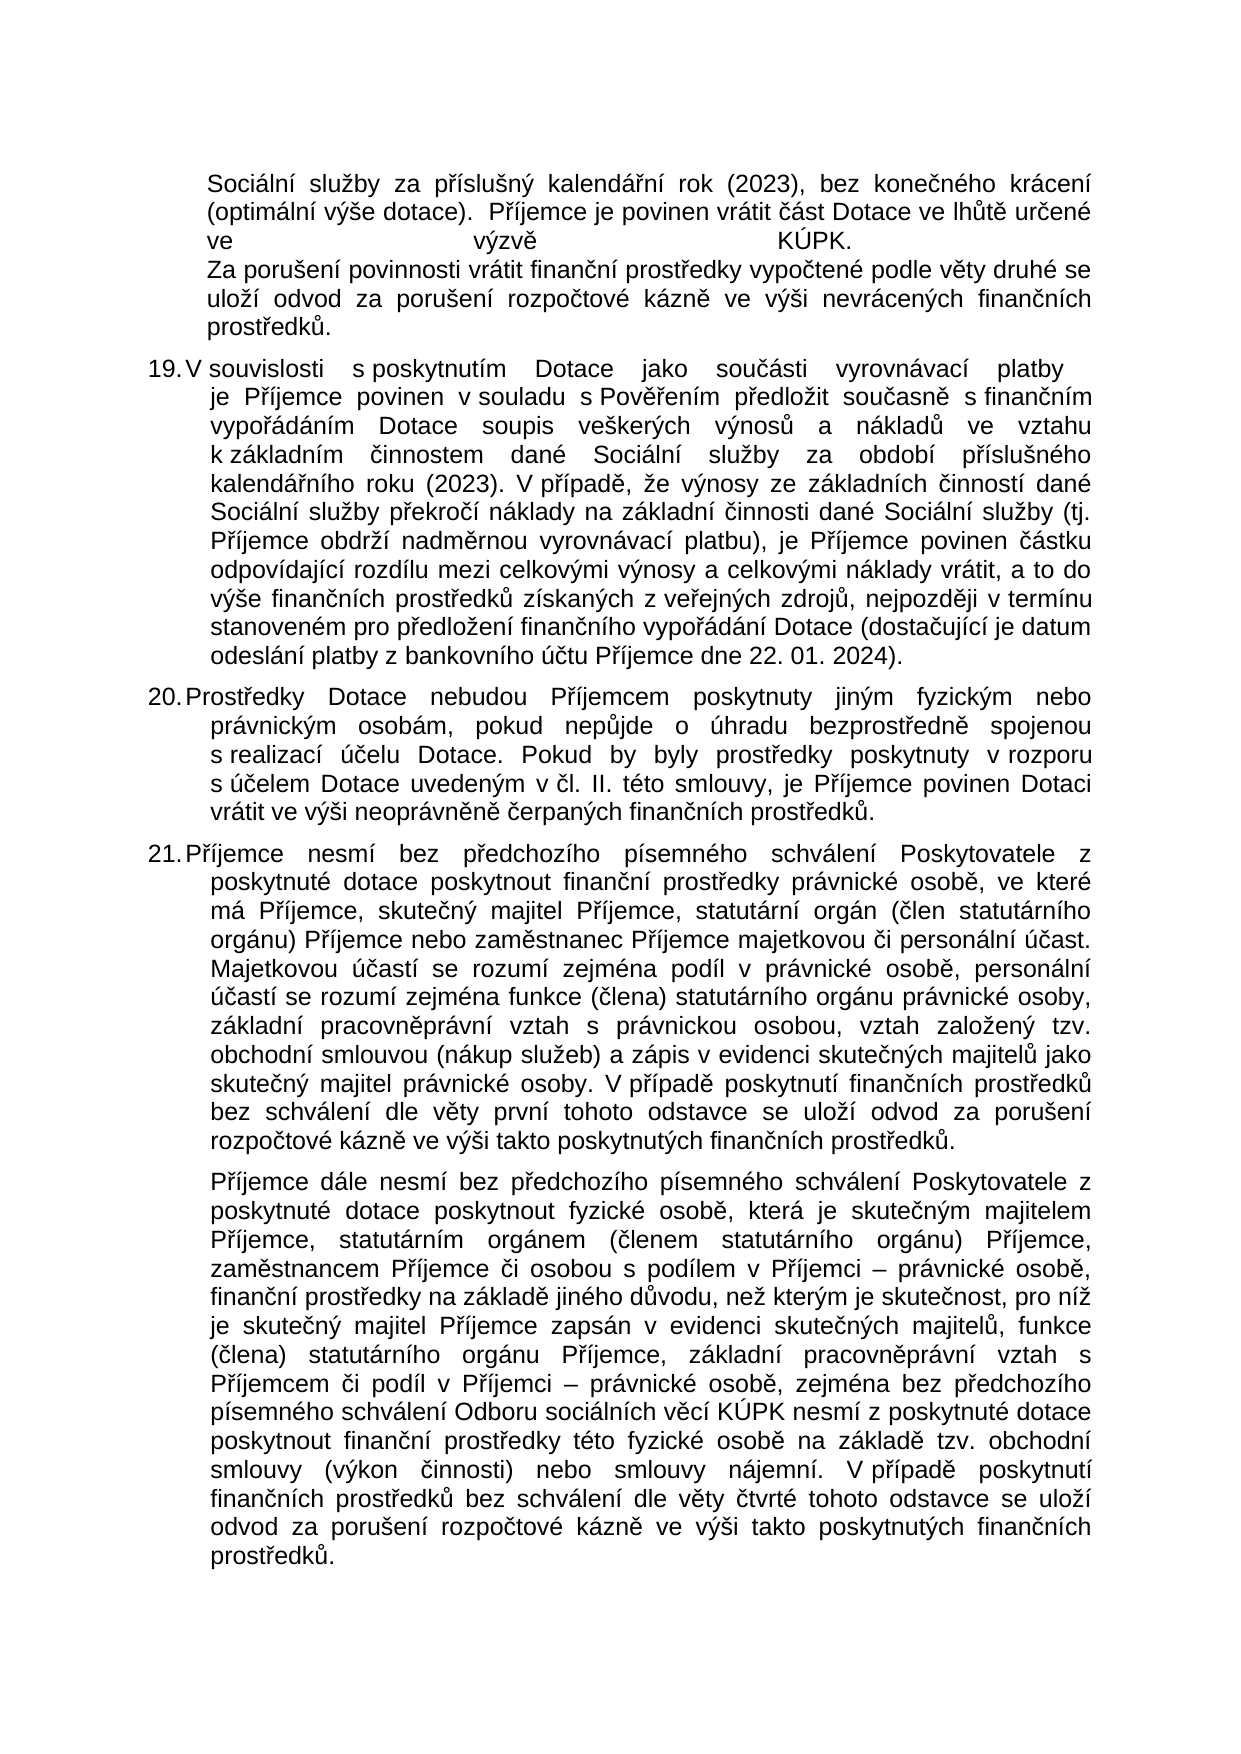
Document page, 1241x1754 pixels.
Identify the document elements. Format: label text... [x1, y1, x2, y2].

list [148, 168, 1093, 341]
list Prostředky Dotace nebudou Příjemcem poskytnuty jiným fyzickým nebo právnickým osobám, pokud nepůjde o úhradu bezprostředně spojenou s realizací účelu Dotace. Pokud by byly prostředky poskytnuty v rozporu s účelem Dotace uvedeným v čl. II. této smlouvy, je Příjemce povinen Dotaci vrátit ve výši neoprávněně čerpaných finančních prostředků. [148, 682, 1093, 826]
text Příjemce dále nesmí bez předchozího písemného schválení Poskytovatele z poskytnuté dotace poskytnout fyzické osobě, která je skutečným majitelem Příjemce, statutárním orgánem (členem statutárního orgánu) Příjemce, zaměstnancem Příjemce či osobou s podílem v Příjemci – právnické osobě, finanční prostředky na základě jiného důvodu, než kterým je skutečnost, pro níž je skutečný majitel Příjemce zapsán v evidenci skutečných majitelů, funkce (člena) statutárního orgánu Příjemce, základní pracovněprávní vztah s Příjemcem či podíl v Příjemci – právnické osobě, zejména bez předchozího písemného schválení Odboru sociálních věcí KÚPK nesmí z poskytnuté dotace poskytnout finanční prostředky této fyzické osobě na základě tzv. obchodní smlouvy (výkon činnosti) nebo smlouvy nájemní. V případě poskytnutí finančních prostředků bez schválení dle věty čtvrté tohoto odstavce se uloží odvod za porušení rozpočtové kázně ve výši takto poskytnutých finančních prostředků. [210, 1167, 1093, 1570]
list Příjemce nesmí bez předchozího písemného schválení Poskytovatele z poskytnuté dotace poskytnout finanční prostředky právnické osobě, ve které má Příjemce, skutečný majitel Příjemce, statutární orgán (člen statutárního orgánu) Příjemce nebo zaměstnanec Příjemce majetkovou či personální účast. Majetkovou účastí se rozumí zejména podíl v právnické osobě, personální účastí se rozumí zejména funkce (člena) statutárního orgánu právnické osoby, základní pracovněprávní vztah s právnickou osobou, vztah založený tzv. obchodní smlouvou (nákup služeb) a zápis v evidenci skutečných majitelů jako skutečný majitel právnické osoby. V případě poskytnutí finančních prostředků bez schválení dle věty první tohoto odstavce se uloží odvod za porušení rozpočtové kázně ve výši takto poskytnutých finančních prostředků. [148, 838, 1093, 1155]
list V souvislosti s poskytnutím Dotace jako součásti vyrovnávací platby je Příjemce povinen v souladu s Pověřením předložit současně s finančním vypořádáním Dotace soupis veškerých výnosů a nákladů ve vztahu k základním činnostem dané Sociální služby za období příslušného kalendářního roku (2023). V případě, že výnosy ze základních činností dané Sociální služby překročí náklady na základní činnosti dané Sociální služby (tj. Příjemce obdrží nadměrnou vyrovnávací platbu), je Příjemce povinen částku odpovídající rozdílu mezi celkovými výnosy a celkovými náklady vrátit, a to do výše finančních prostředků získaných z veřejných zdrojů, nejpozději v termínu stanoveném pro předložení finančního vypořádání Dotace (dostačující je datum odeslání platby z bankovního účtu Příjemce dne 22. 01. 2024). [148, 353, 1093, 670]
